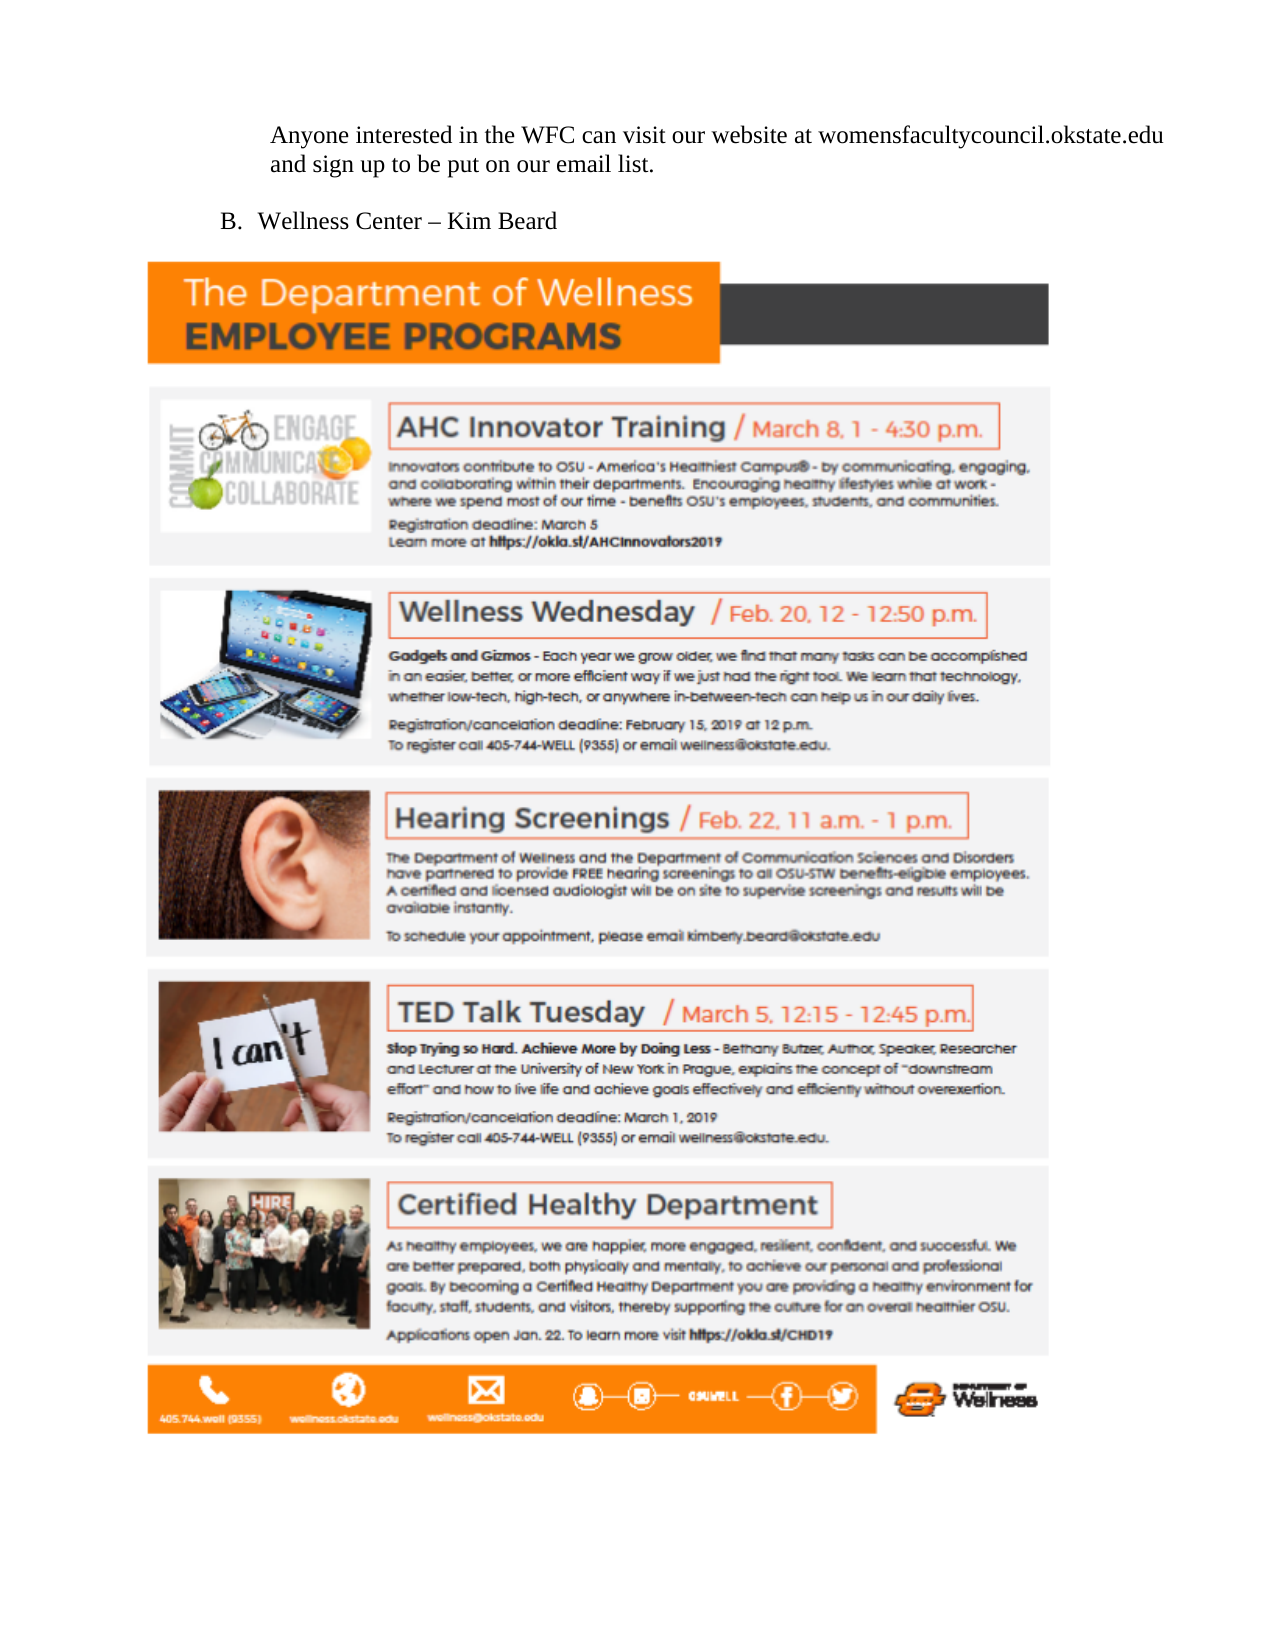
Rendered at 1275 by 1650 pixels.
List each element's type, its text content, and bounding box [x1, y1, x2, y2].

list Wellness Center – Kim Beard [220, 206, 1173, 235]
text Anyone interested in the WFC can visit our website at womensfacultycouncil.okstate.edu and sign up to be put on our email list. [270, 120, 1173, 177]
